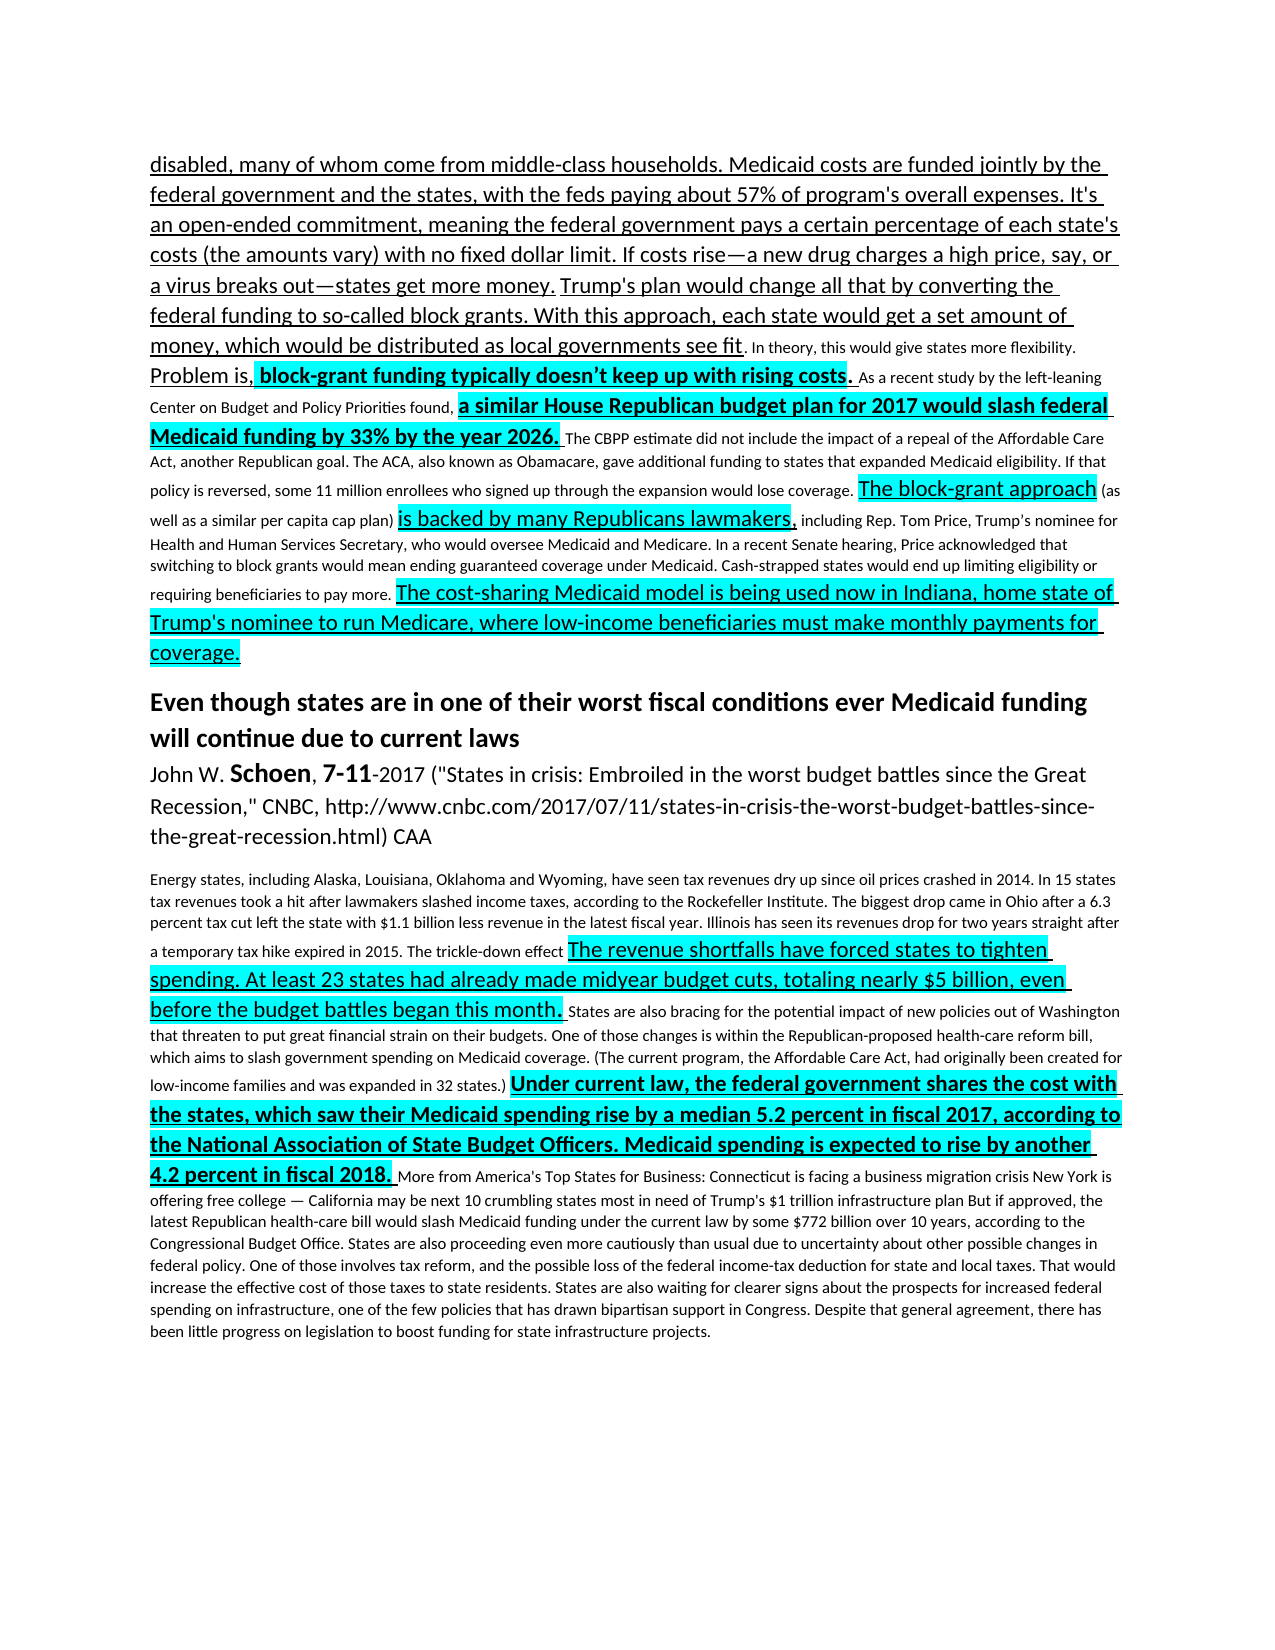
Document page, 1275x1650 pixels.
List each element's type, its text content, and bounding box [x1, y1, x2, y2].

subtitle Even though states are in one of their worst fiscal conditions ever Medicaid funding will continue due to current laws [150, 685, 1125, 754]
text Energy states, including Alaska, Louisiana, Oklahoma and Wyoming, have seen tax revenues dry up since oil prices crashed in 2014. In 15 states tax revenues took a hit after lawmakers slashed income taxes, according to the Rockefeller Institute. The biggest drop came in Ohio after a 6.3 percent tax cut left the state with $1.1 billion less revenue in the latest fiscal year. Illinois has seen its revenues drop for two years straight after a temporary tax hike expired in 2015. The trickle-down effect The revenue shortfalls have forced states to tighten spending. At least 23 states had already made midyear budget cuts, totaling nearly $5 billion, even before the budget battles began this month. States are also bracing for the potential impact of new policies out of Washington that threaten to put great financial strain on their budgets. One of those changes is within the Republican-proposed health-care reform bill, which aims to slash government spending on Medicaid coverage. (The current program, the Affordable Care Act, had originally been created for low-income families and was expanded in 32 states.) Under current law, the federal government shares the cost with the states, which saw their Medicaid spending rise by a median 5.2 percent in fiscal 2017, according to the National Association of State Budget Officers. Medicaid spending is expected to rise by another 4.2 percent in fiscal 2018. More from America's Top States for Business: Connecticut is facing a business migration crisis New York is offering free college — California may be next 10 crumbling states most in need of Trump's $1 trillion infrastructure plan But if approved, the latest Republican health-care bill would slash Medicaid funding under the current law by some $772 billion over 10 years, according to the Congressional Budget Office. States are also proceeding even more cautiously than usual due to uncertainty about other possible changes in federal policy. One of those involves tax reform, and the possible loss of the federal income-tax deduction for state and local taxes. That would increase the effective cost of those taxes to state residents. States are also waiting for clearer signs about the prospects for increased federal spending on infrastructure, one of the few policies that has drawn bipartisan support in Congress. Despite that general agreement, there has been little progress on legislation to boost funding for state infrastructure projects. [150, 869, 1125, 1341]
text John W. Schoen, 7-11-2017 ("States in crisis: Embroiled in the worst budget battles since the Great Recession," CNBC, http://www.cnbc.com/2017/07/11/states-in-crisis-the-worst-budget-battles-since-the-great-recession.html) CAA [150, 757, 1125, 850]
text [150, 150, 1125, 667]
